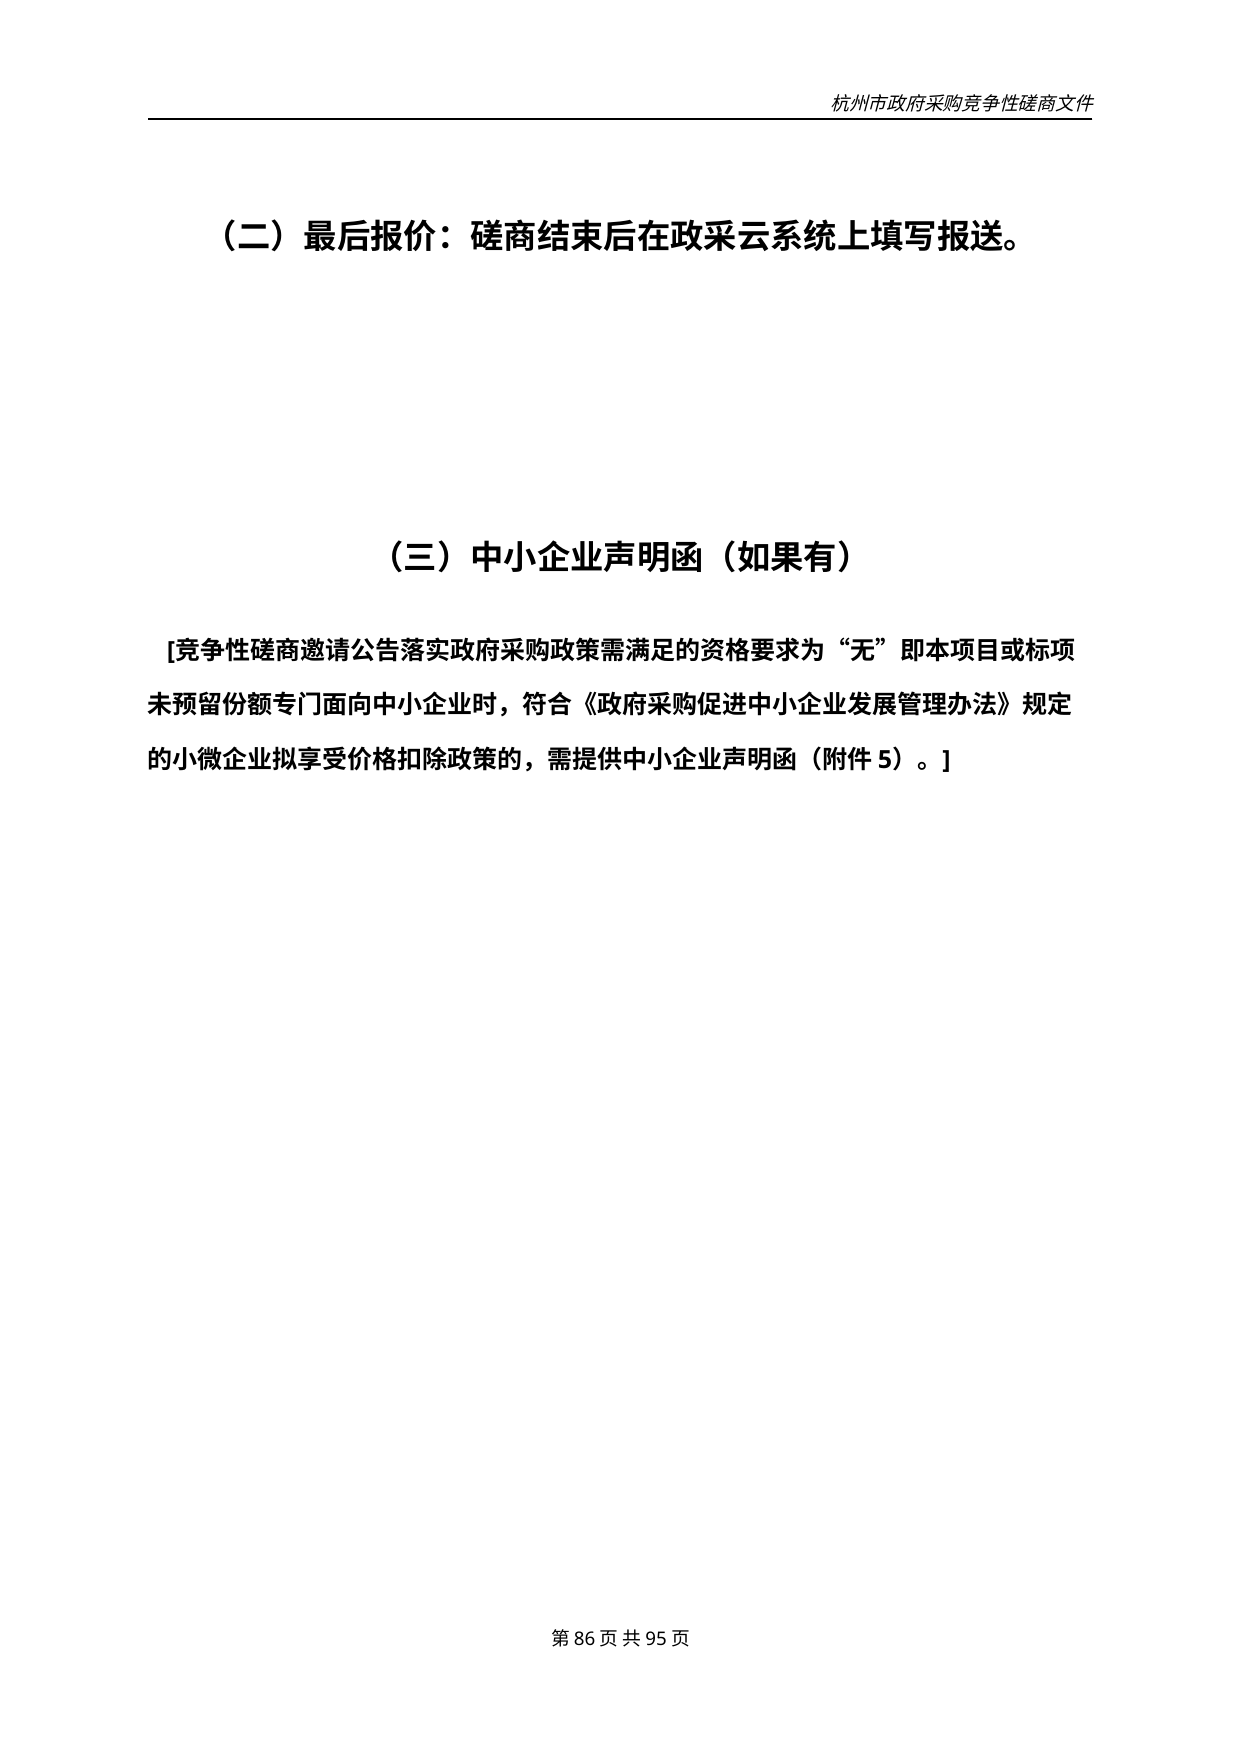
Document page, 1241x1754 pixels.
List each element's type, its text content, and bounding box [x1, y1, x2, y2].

text （二）最后报价：磋商结束后在政采云系统上填写报送。 [148, 210, 1092, 258]
text （三）中小企业声明函（如果有） [148, 531, 1092, 579]
text [竞争性磋商邀请公告落实政府采购政策需满足的资格要求为“无”即本项目或标项未预留份额专门面向中小企业时，符合《政府采购促进中小企业发展管理办法》规定的小微企业拟享受价格扣除政策的，需提供中小企业声明函（附件5）。] [148, 630, 1092, 775]
